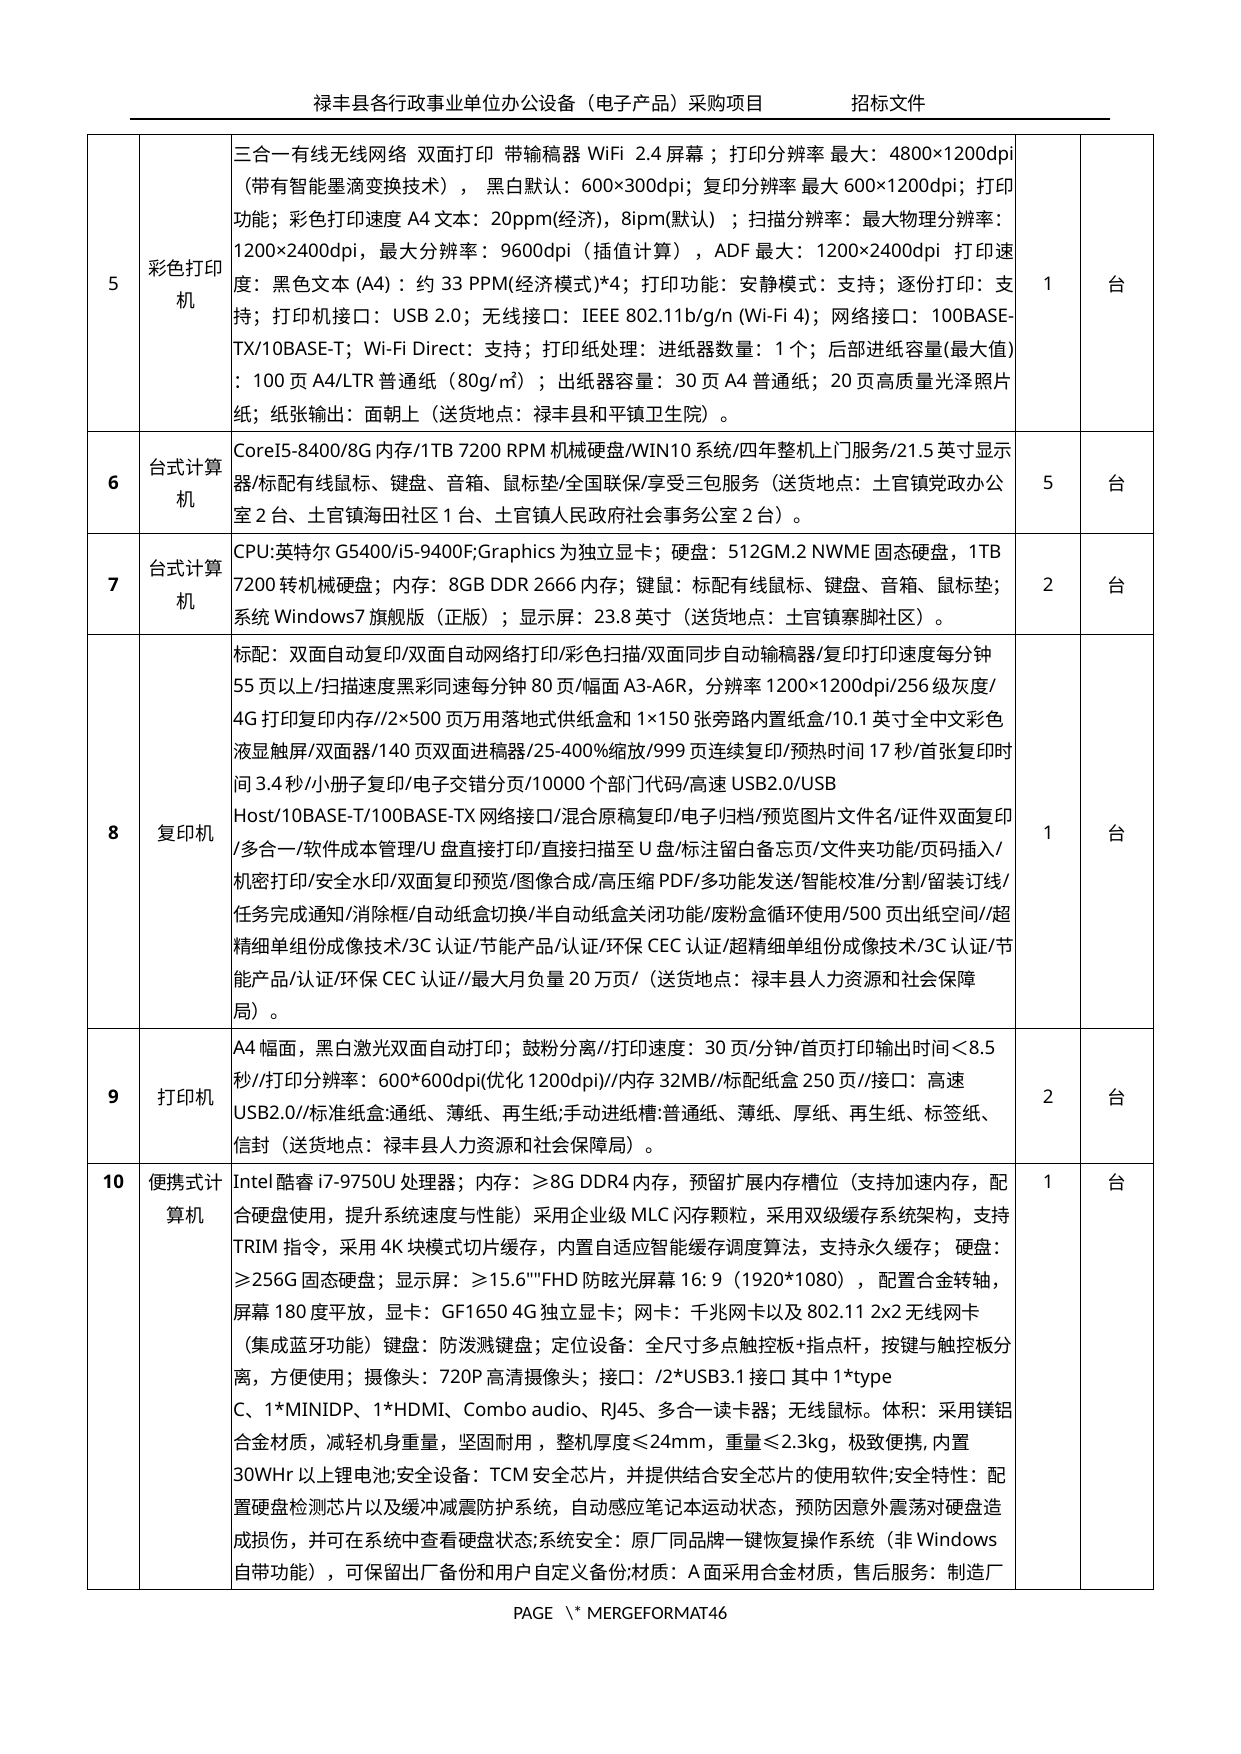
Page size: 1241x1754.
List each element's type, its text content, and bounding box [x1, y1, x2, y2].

table_cell 7 [88, 534, 139, 634]
table_cell 9 [88, 1029, 139, 1162]
table_cell 便携式计算机 [140, 1164, 231, 1589]
table_cell 台 [1081, 534, 1153, 634]
table_cell 1 [1016, 635, 1080, 1028]
table_cell 台 [1081, 135, 1153, 431]
table_cell 台式计算机 [140, 432, 231, 532]
table_cell 台 [1081, 1164, 1153, 1589]
table_cell 2 [1016, 1029, 1080, 1162]
table_cell 复印机 [140, 635, 231, 1028]
table_cell 8 [88, 635, 139, 1028]
table_cell 三合一有线无线网络 双面打印 带输稿器 WiFi 2.4屏幕 ；打印分辨率 最大：4800×1200dpi（带有智能墨滴变换技术）， 黑白默认：600×300dpi；复印分辨率 最大600×1200dpi；打印功能；彩色打印速度 A4文本：20ppm(经济)，8ipm(默认) ；扫描分辨率：最大物理分辨率：1200×2400dpi，最大分辨率：9600dpi（插值计算），ADF最大：1200×2400dpi 打印速度：黑色文本 (A4) ：约 33 PPM(经济模式)*4；打印功能：安静模式：支持；逐份打印：支持；打印机接口：USB 2.0；无线接口：IEEE 802.11b/g/n (Wi-Fi 4)；网络接口：100BASE-TX/10BASE-T；Wi-Fi Direct：支持；打印纸处理：进纸器数量：1个；后部进纸容量(最大值) ：100页A4/LTR普通纸（80g/㎡）；出纸器容量：30页A4普通纸；20页高质量光泽照片纸；纸张输出：面朝上（送货地点：禄丰县和平镇卫生院）。 [232, 135, 1015, 431]
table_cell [232, 1164, 1015, 1589]
table_cell 彩色打印机 [140, 135, 231, 431]
table_cell 2 [1016, 534, 1080, 634]
table_cell 标配：双面自动复印/双面自动网络打印/彩色扫描/双面同步自动输稿器/复印打印速度每分钟55页以上/扫描速度黑彩同速每分钟80页/幅面A3-A6R，分辨率1200×1200dpi/256级灰度/4G打印复印内存//2×500页万用落地式供纸盒和1×150张旁路内置纸盒/10.1英寸全中文彩色液显触屏/双面器/140页双面进稿器/25-400%缩放/999页连续复印/预热时间17秒/首张复印时间3.4秒/小册子复印/电子交错分页/10000个部门代码/高速USB2.0/USB Host/10BASE-T/100BASE-TX网络接口/混合原稿复印/电子归档/预览图片文件名/证件双面复印/多合一/软件成本管理/U盘直接打印/直接扫描至U盘/标注留白备忘页/文件夹功能/页码插入/机密打印/安全水印/双面复印预览/图像合成/高压缩PDF/多功能发送/智能校准/分割/留装订线/任务完成通知/消除框/自动纸盒切换/半自动纸盒关闭功能/废粉盒循环使用/500页出纸空间//超精细单组份成像技术/3C认证/节能产品/认证/环保CEC认证/超精细单组份成像技术/3C认证/节能产品/认证/环保CEC认证//最大月负量20万页/（送货地点：禄丰县人力资源和社会保障局）。 [232, 635, 1015, 1028]
table_cell 台 [1081, 1029, 1153, 1162]
table_cell CPU:英特尔G5400/i5-9400F;Graphics为独立显卡；硬盘：512GM.2 NWME固态硬盘，1TB 7200转机械硬盘；内存：8GB DDR 2666内存；键鼠：标配有线鼠标、键盘、音箱、鼠标垫；系统Windows7旗舰版（正版）；显示屏：23.8英寸（送货地点：土官镇寨脚社区）。 [232, 534, 1015, 634]
table_cell 台 [1081, 432, 1153, 532]
table_cell 1 [1016, 1164, 1080, 1589]
table_cell 5 [1016, 432, 1080, 532]
table_cell 台 [1081, 635, 1153, 1028]
table_cell 1 [1016, 135, 1080, 431]
table_cell 5 [88, 135, 139, 431]
table_cell 10 [88, 1164, 139, 1589]
table_cell CoreI5-8400/8G内存/1TB 7200 RPM机械硬盘/WIN10系统/四年整机上门服务/21.5英寸显示器/标配有线鼠标、键盘、音箱、鼠标垫/全国联保/享受三包服务（送货地点：土官镇党政办公室2台、土官镇海田社区1台、土官镇人民政府社会事务公室2台）。 [232, 432, 1015, 532]
table_cell A4幅面，黑白激光双面自动打印；鼓粉分离//打印速度：30页/分钟/首页打印输出时间＜8.5秒//打印分辨率：600*600dpi(优化1200dpi)//内存32MB//标配纸盒250页//接口：高速USB2.0//标准纸盒:通纸、薄纸、再生纸;手动进纸槽:普通纸、薄纸、厚纸、再生纸、标签纸、信封（送货地点：禄丰县人力资源和社会保障局）。 [232, 1029, 1015, 1162]
table_cell 打印机 [140, 1029, 231, 1162]
table_cell 台式计算机 [140, 534, 231, 634]
table_cell 6 [88, 432, 139, 532]
